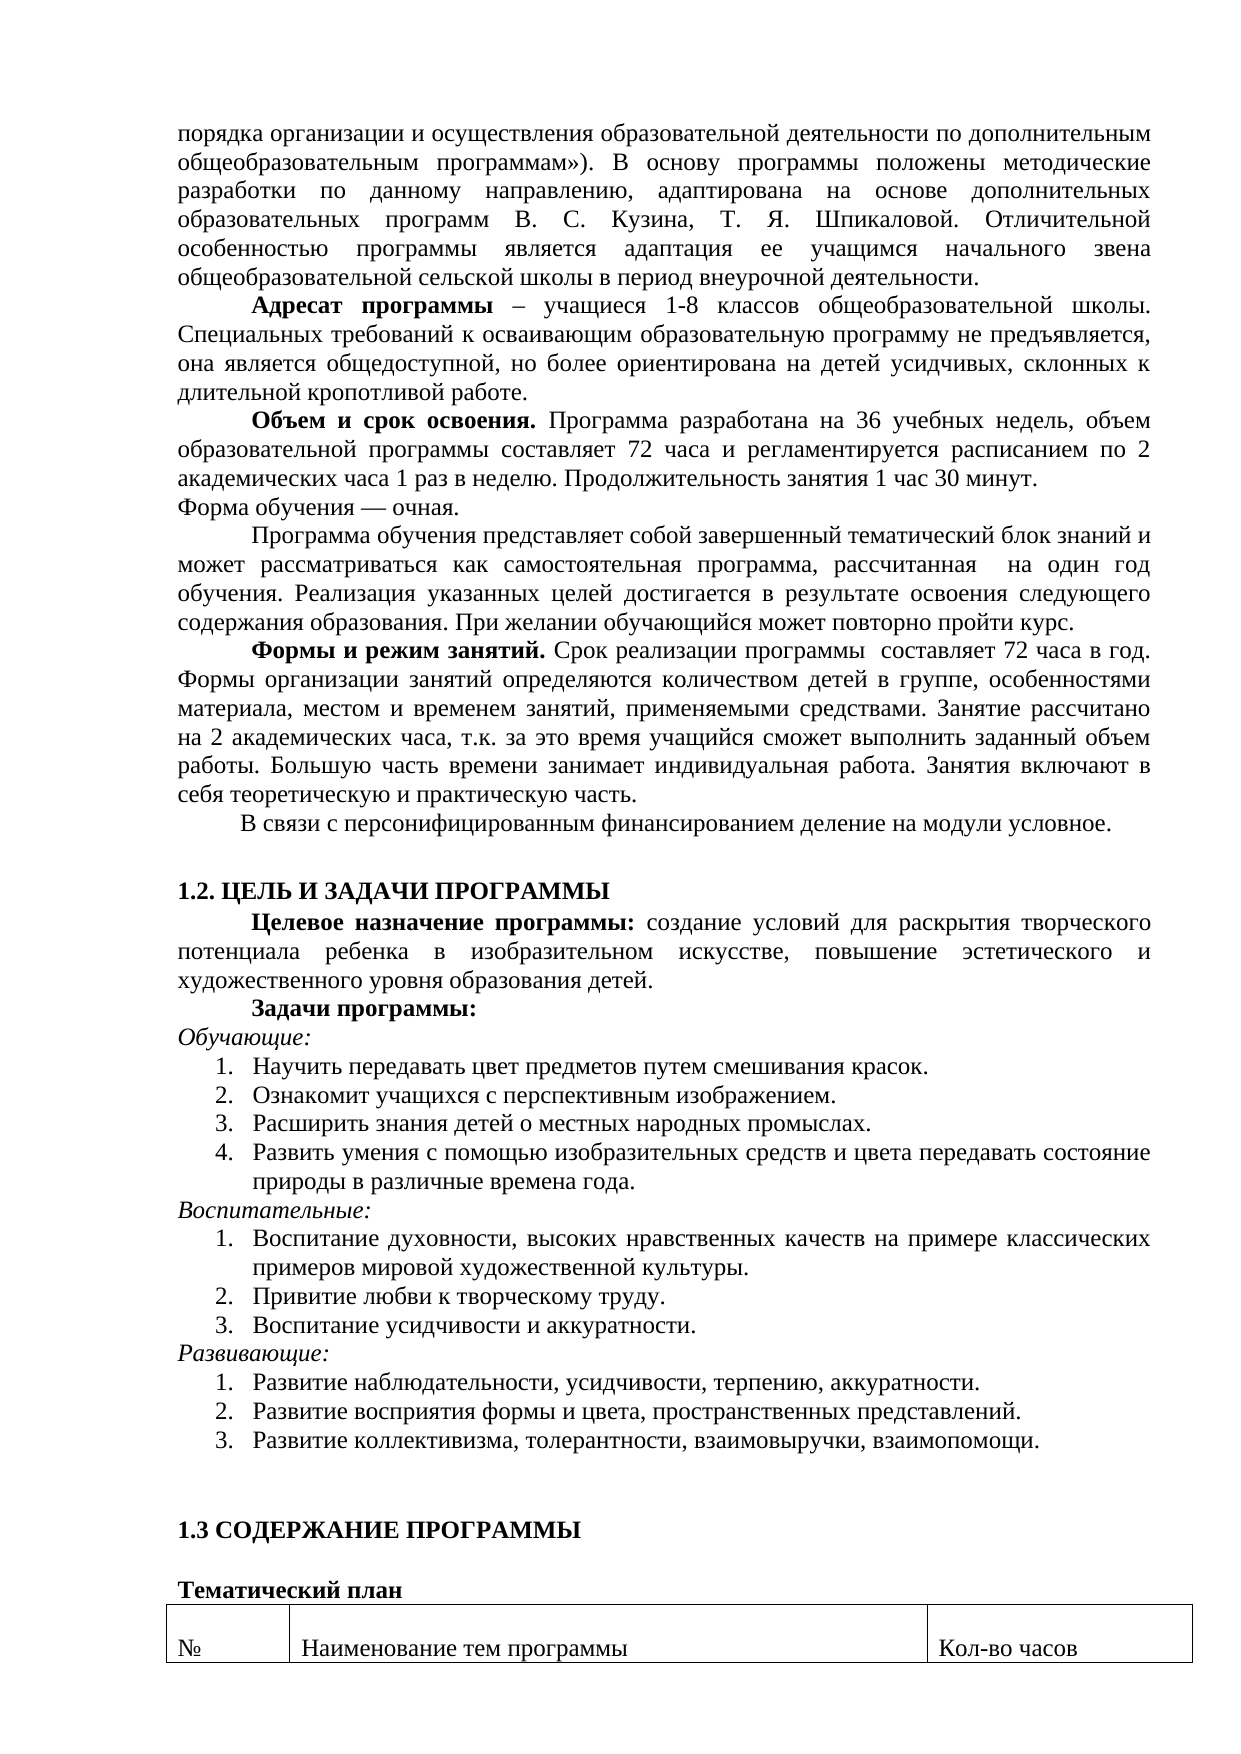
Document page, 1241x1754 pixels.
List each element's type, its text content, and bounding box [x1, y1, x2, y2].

text Воспитательные: [177, 1195, 1152, 1223]
list Воспитание духовности, высоких нравственных качеств на примере классических примеров мировой художественной культуры. [215, 1223, 1152, 1281]
subtitle 1.3 СОДЕРЖАНИЕ ПРОГРАММЫ [177, 1515, 1152, 1544]
table_header № п/п [167, 1605, 289, 1662]
text Задачи программы: [177, 993, 1152, 1022]
list Воспитание усидчивости и аккуратности. [215, 1310, 1152, 1338]
text В связи с персонифицированным финансированием деление на модули условное. [177, 808, 1152, 837]
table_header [290, 1605, 927, 1662]
table_header Кол-во часов [928, 1605, 1192, 1662]
list Ознакомит учащихся с перспективным изображением. [215, 1080, 1152, 1108]
text Формы и режим занятий. Срок реализации программы составляет 72 часа в год. Формы организации занятий определяются количеством детей в группе, особенностями материала, местом и временем занятий, применяемыми средствами. Занятие рассчитано на 2 академических часа, т.к. за это время учащийся сможет выполнить заданный объем работы. Большую часть времени занимает индивидуальная работа. Занятия включают в себя теоретическую и практическую часть. [177, 636, 1152, 808]
text Адресат программы – учащиеся 1-8 классов общеобразовательной школы. Специальных требований к осваивающим образовательную программу не предъявляется, она является общедоступной, но более ориентирована на детей усидчивых, склонных к длительной кропотливой работе. [177, 291, 1152, 406]
text Программа обучения представляет собой завершенный тематический блок знаний и может рассматриваться как самостоятельная программа, рассчитанная на один год обучения. Реализация указанных целей достигается в результате освоения следующего содержания образования. При желании обучающийся может повторно пройти курс. [177, 521, 1152, 636]
list Развить умения с помощью изобразительных средств и цвета передавать состояние природы в различные времена года. [215, 1137, 1152, 1195]
list Развитие наблюдательности, усидчивости, терпению, аккуратности. [215, 1367, 1152, 1396]
text Целевое назначение программы: создание условий для раскрытия творческого потенциала ребенка в изобразительном искусстве, повышение эстетического и художественного уровня образования детей. [177, 907, 1152, 993]
list Привитие любви к творческому труду. [215, 1281, 1152, 1310]
subtitle 1.2. ЦЕЛЬ И ЗАДАЧИ ПРОГРАММЫ [177, 876, 1152, 905]
list Научить передавать цвет предметов путем смешивания красок. [215, 1051, 1152, 1080]
list Расширить знания детей о местных народных промыслах. [215, 1108, 1152, 1137]
text Развивающие: [177, 1338, 1152, 1367]
text Обучающие: [177, 1022, 1152, 1051]
text Тематический план [177, 1575, 1152, 1604]
list Развитие коллективизма, толерантности, взаимовыручки, взаимопомощи. [215, 1425, 1152, 1453]
text Объем и срок освоения. Программа разработана на 36 учебных недель, объем образовательной программы составляет 72 часа и регламентируется расписанием по 2 академических часа 1 раз в неделю. Продолжительность занятия 1 час 30 минут. [177, 406, 1152, 492]
list Развитие восприятия формы и цвета, пространственных представлений. [215, 1396, 1152, 1425]
text Форма обучения — очная. [177, 492, 1152, 521]
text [177, 118, 1152, 291]
